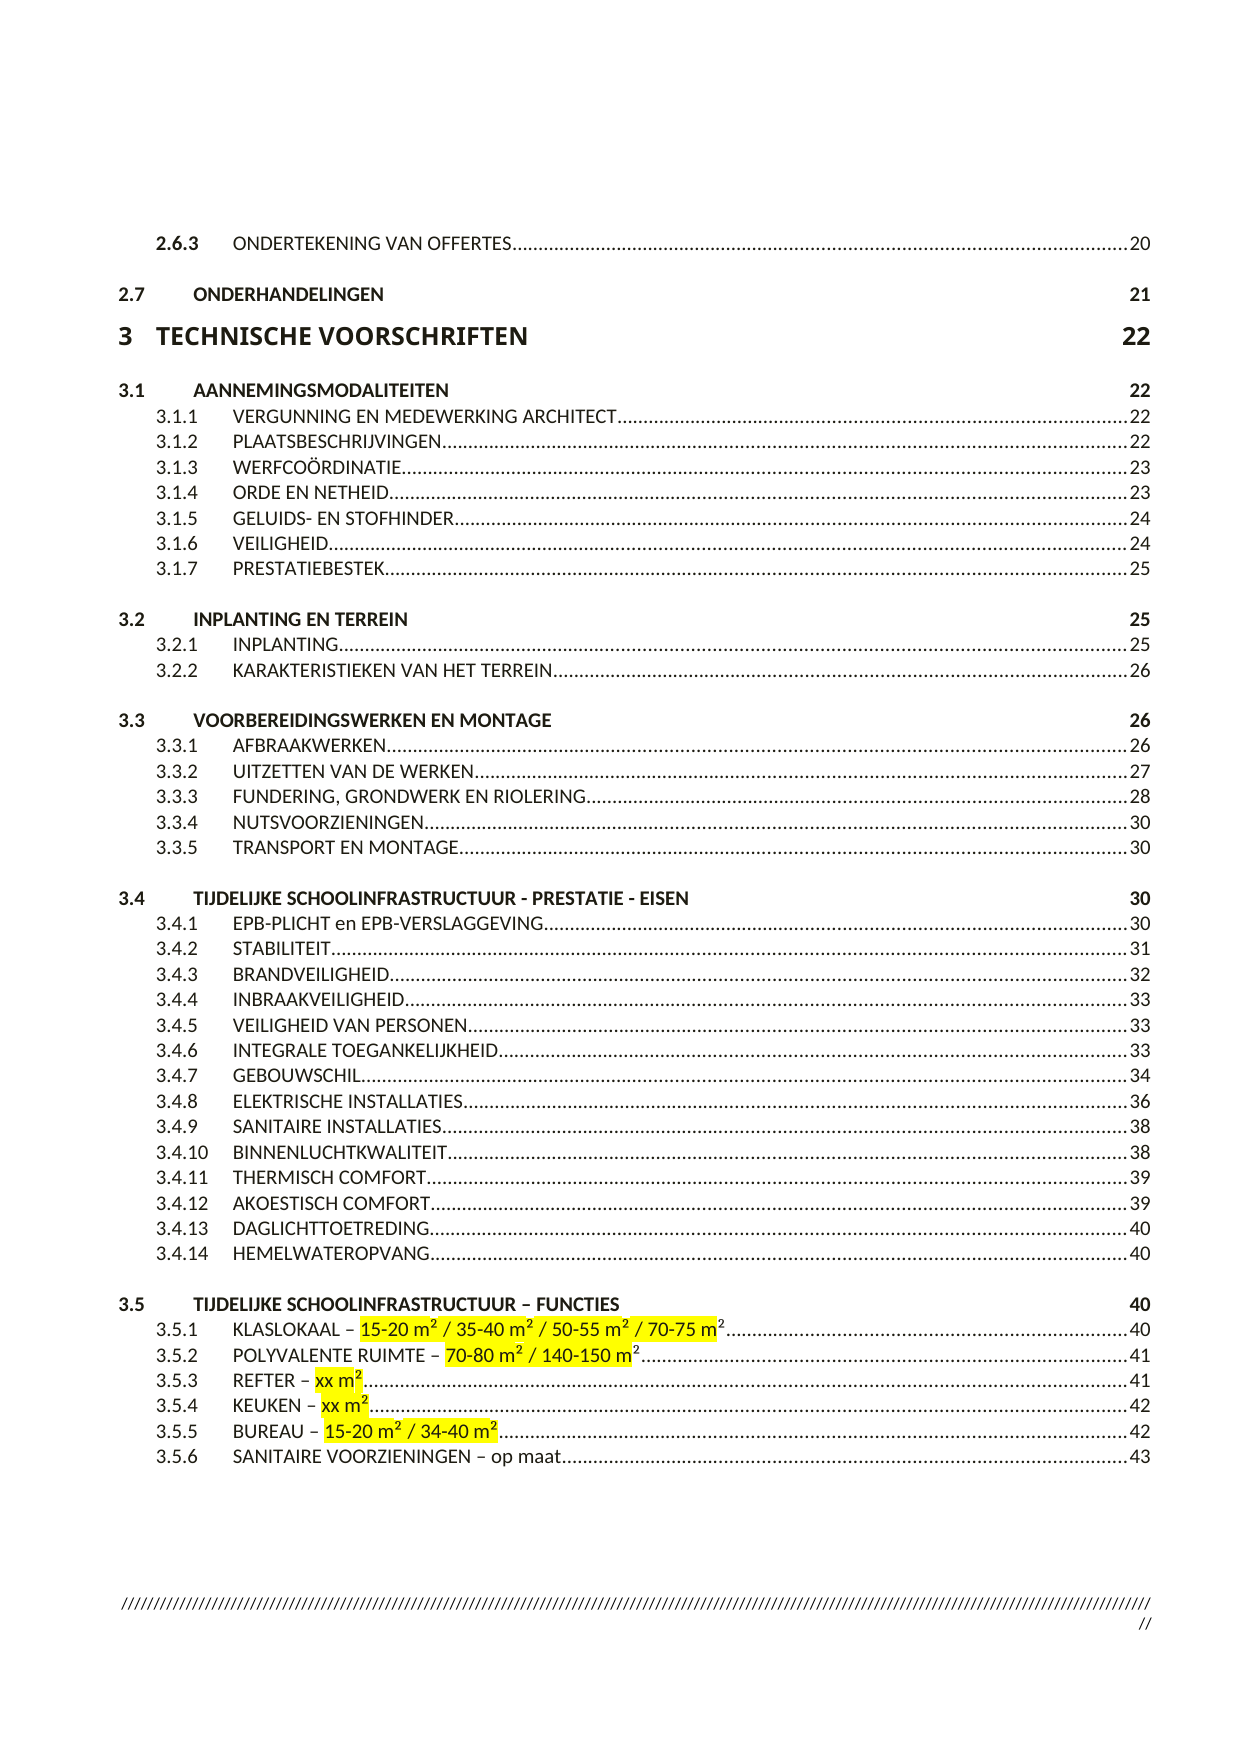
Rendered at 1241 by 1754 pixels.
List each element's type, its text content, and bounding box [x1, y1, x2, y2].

text 3.1.3 WERFCOÖRDINATIE 23 [156, 454, 1152, 479]
text 3.5.5 BUREAU – 15-20 m² / 34-40 m² 42 [156, 1418, 324, 1443]
text 3.4.11 THERMISCH COMFORT 39 [156, 1164, 1152, 1190]
text 3.4.4 INBRAAKVEILIGHEID 33 [156, 986, 1152, 1012]
text 3.1.5 GELUIDS- EN STOFHINDER 24 [156, 505, 1152, 530]
text 3.5.6 SANITAIRE VOORZIENINGEN – op maat 43 [156, 1443, 1152, 1469]
text 3.5.2 POLYVALENTE RUIMTE – 70-80 m² / 140-150 m² 41 [156, 1342, 445, 1367]
text 3.4.9 SANITAIRE INSTALLATIES 38 [156, 1113, 1152, 1139]
text 3.1 AANNEMINGSMODALITEITEN 22 [118, 378, 1152, 403]
text 3.4.13 DAGLICHTTOETREDING 40 [156, 1215, 1152, 1241]
text 3.4.7 GEBOUWSCHIL 34 [156, 1063, 1152, 1088]
text 3.3.3 FUNDERING, GRONDWERK EN RIOLERING 28 [156, 783, 1152, 809]
text 3.1.1 VERGUNNING EN MEDEWERKING ARCHITECT 22 [156, 403, 1152, 428]
text 2.6.3 ONDERTEKENING VAN OFFERTES 20 [156, 230, 1152, 256]
text 3.5.1 KLASLOKAAL – 15-20 m² / 35-40 m² / 50-55 m² / 70-75 m² 40 [717, 1316, 1152, 1342]
text 3.5.4 KEUKEN – xx m² 42 [361, 1393, 1152, 1418]
text 3.3.4 NUTSVOORZIENINGEN 30 [156, 809, 1152, 834]
text 2.7 ONDERHANDELINGEN 21 [118, 281, 1152, 306]
text 3.1.6 VEILIGHEID 24 [156, 530, 1152, 556]
text 3.5.1 KLASLOKAAL – 15-20 m² / 35-40 m² / 50-55 m² / 70-75 m² 40 [156, 1316, 360, 1342]
text 3.5.3 REFTER – xx m² 41 [156, 1367, 315, 1393]
text 3.4.1 EPB-PLICHT en EPB-VERSLAGGEVING 30 [156, 910, 1152, 936]
text 3.1.2 PLAATSBESCHRIJVINGEN 22 [156, 428, 1152, 454]
text 3.3.1 AFBRAAKWERKEN 26 [156, 733, 1152, 758]
text 3.2.1 INPLANTING 25 [156, 631, 1152, 657]
text 3.1.4 ORDE EN NETHEID 23 [156, 479, 1152, 505]
text 3.3.2 UITZETTEN VAN DE WERKEN 27 [156, 758, 1152, 783]
text 3.3 VOORBEREIDINGSWERKEN EN MONTAGE 26 [118, 707, 1152, 733]
text 3.4.2 STABILITEIT 31 [156, 936, 1152, 961]
text 3.5.4 KEUKEN – xx m² 42 [156, 1393, 321, 1418]
text 3.5 TIJDELIJKE SCHOOLINFRASTRUCTUUR – FUNCTIES 40 [118, 1291, 1152, 1316]
text 3.4.8 ELEKTRISCHE INSTALLATIES 36 [156, 1088, 1152, 1113]
text 3 TECHNISCHE VOORSCHRIFTEN 22 [118, 319, 1152, 353]
text 3.4.5 VEILIGHEID VAN PERSONEN 33 [156, 1012, 1152, 1037]
text 3.3.5 TRANSPORT EN MONTAGE 30 [156, 834, 1152, 860]
text 3.5.5 BUREAU – 15-20 m² / 34-40 m² 42 [490, 1418, 1152, 1443]
text 3.4.3 BRANDVEILIGHEID 32 [156, 961, 1152, 986]
text 3.2.2 KARAKTERISTIEKEN VAN HET TERREIN 26 [156, 657, 1152, 682]
text 3.5.2 POLYVALENTE RUIMTE – 70-80 m² / 140-150 m² 41 [632, 1342, 1152, 1367]
text 3.1.7 PRESTATIEBESTEK 25 [156, 556, 1152, 581]
text 3.4 TIJDELIJKE SCHOOLINFRASTRUCTUUR - PRESTATIE - EISEN 30 [118, 885, 1152, 910]
text 3.4.14 HEMELWATEROPVANG 40 [156, 1241, 1152, 1266]
text 3.4.10 BINNENLUCHTKWALITEIT 38 [156, 1139, 1152, 1164]
text 3.5.3 REFTER – xx m² 41 [354, 1367, 1152, 1393]
text 3.2 INPLANTING EN TERREIN 25 [118, 606, 1152, 631]
text 3.4.6 INTEGRALE TOEGANKELIJKHEID 33 [156, 1037, 1152, 1063]
text 3.4.12 AKOESTISCH COMFORT 39 [156, 1190, 1152, 1215]
